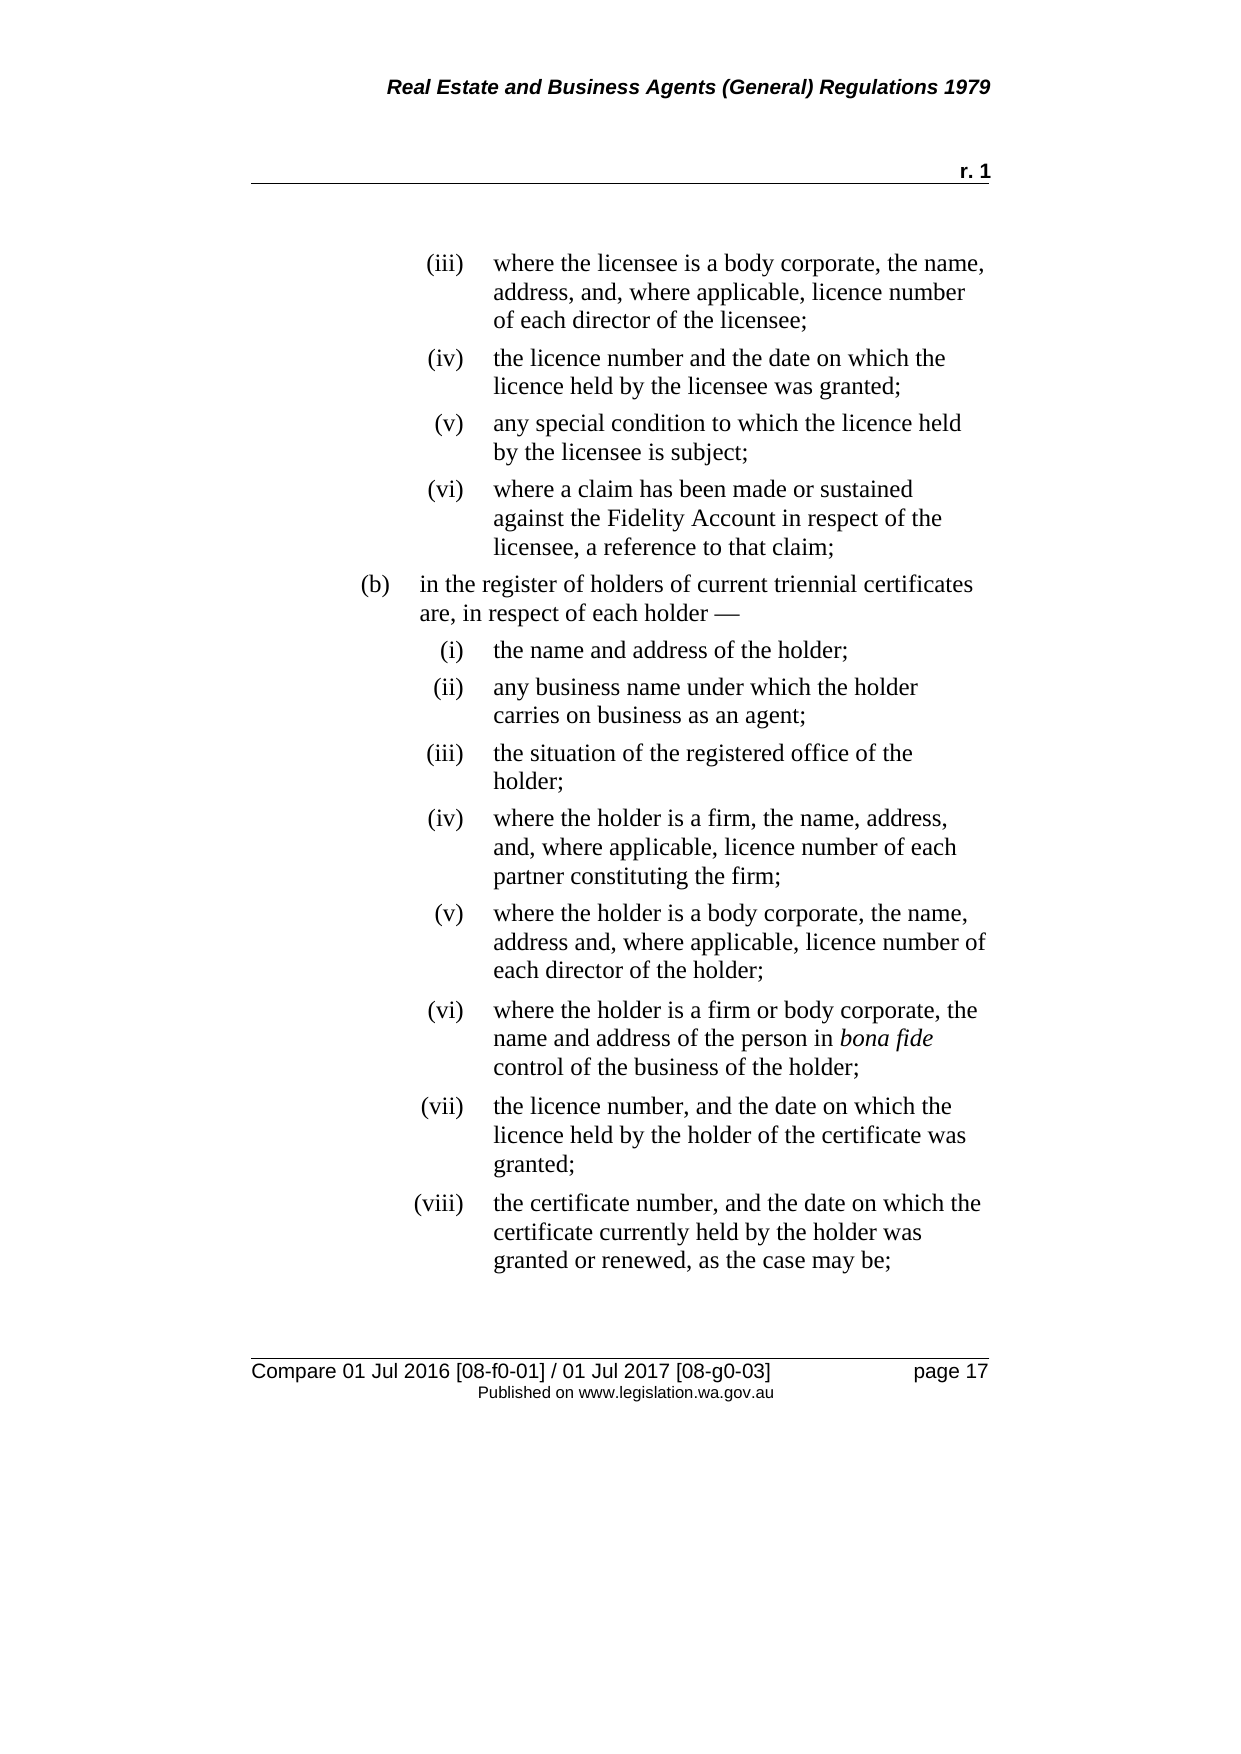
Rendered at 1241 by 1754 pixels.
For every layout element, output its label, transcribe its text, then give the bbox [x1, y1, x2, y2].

text (iii) the situation of the registered office of the holder; [251, 738, 989, 795]
text (iv) where the holder is a firm, the name, address, and, where applicable, licence number of each partner constituting the firm; [251, 803, 989, 890]
text (iv) the licence number and the date on which the licence held by the licensee was granted; [251, 343, 989, 400]
text (ii) any business name under which the holder carries on business as an agent; [251, 672, 989, 729]
text (i) the name and address of the holder; [251, 635, 989, 663]
text (vi) where a claim has been made or sustained against the Fidelity Account in respect of the licensee, a reference to that claim; [251, 474, 989, 561]
text (vi) where the holder is a firm or body corporate, the name and address of the person in bona fide control of the business of the holder; [251, 995, 989, 1081]
text (viii) the certificate number, and the date on which the certificate currently held by the holder was granted or renewed, as the case may be; [251, 1188, 989, 1274]
text (vii) the licence number, and the date on which the licence held by the holder of the certificate was granted; [251, 1091, 989, 1178]
text (v) where the holder is a body corporate, the name, address and, where applicable, licence number of each director of the holder; [251, 898, 989, 984]
text (b) in the register of holders of current triennial certificates are, in respect of each holder — [251, 569, 989, 626]
text (iii) where the licensee is a body corporate, the name, address, and, where applicable, licence number of each director of the licensee; [251, 248, 989, 334]
text (v) any special condition to which the licence held by the licensee is subject; [251, 408, 989, 466]
